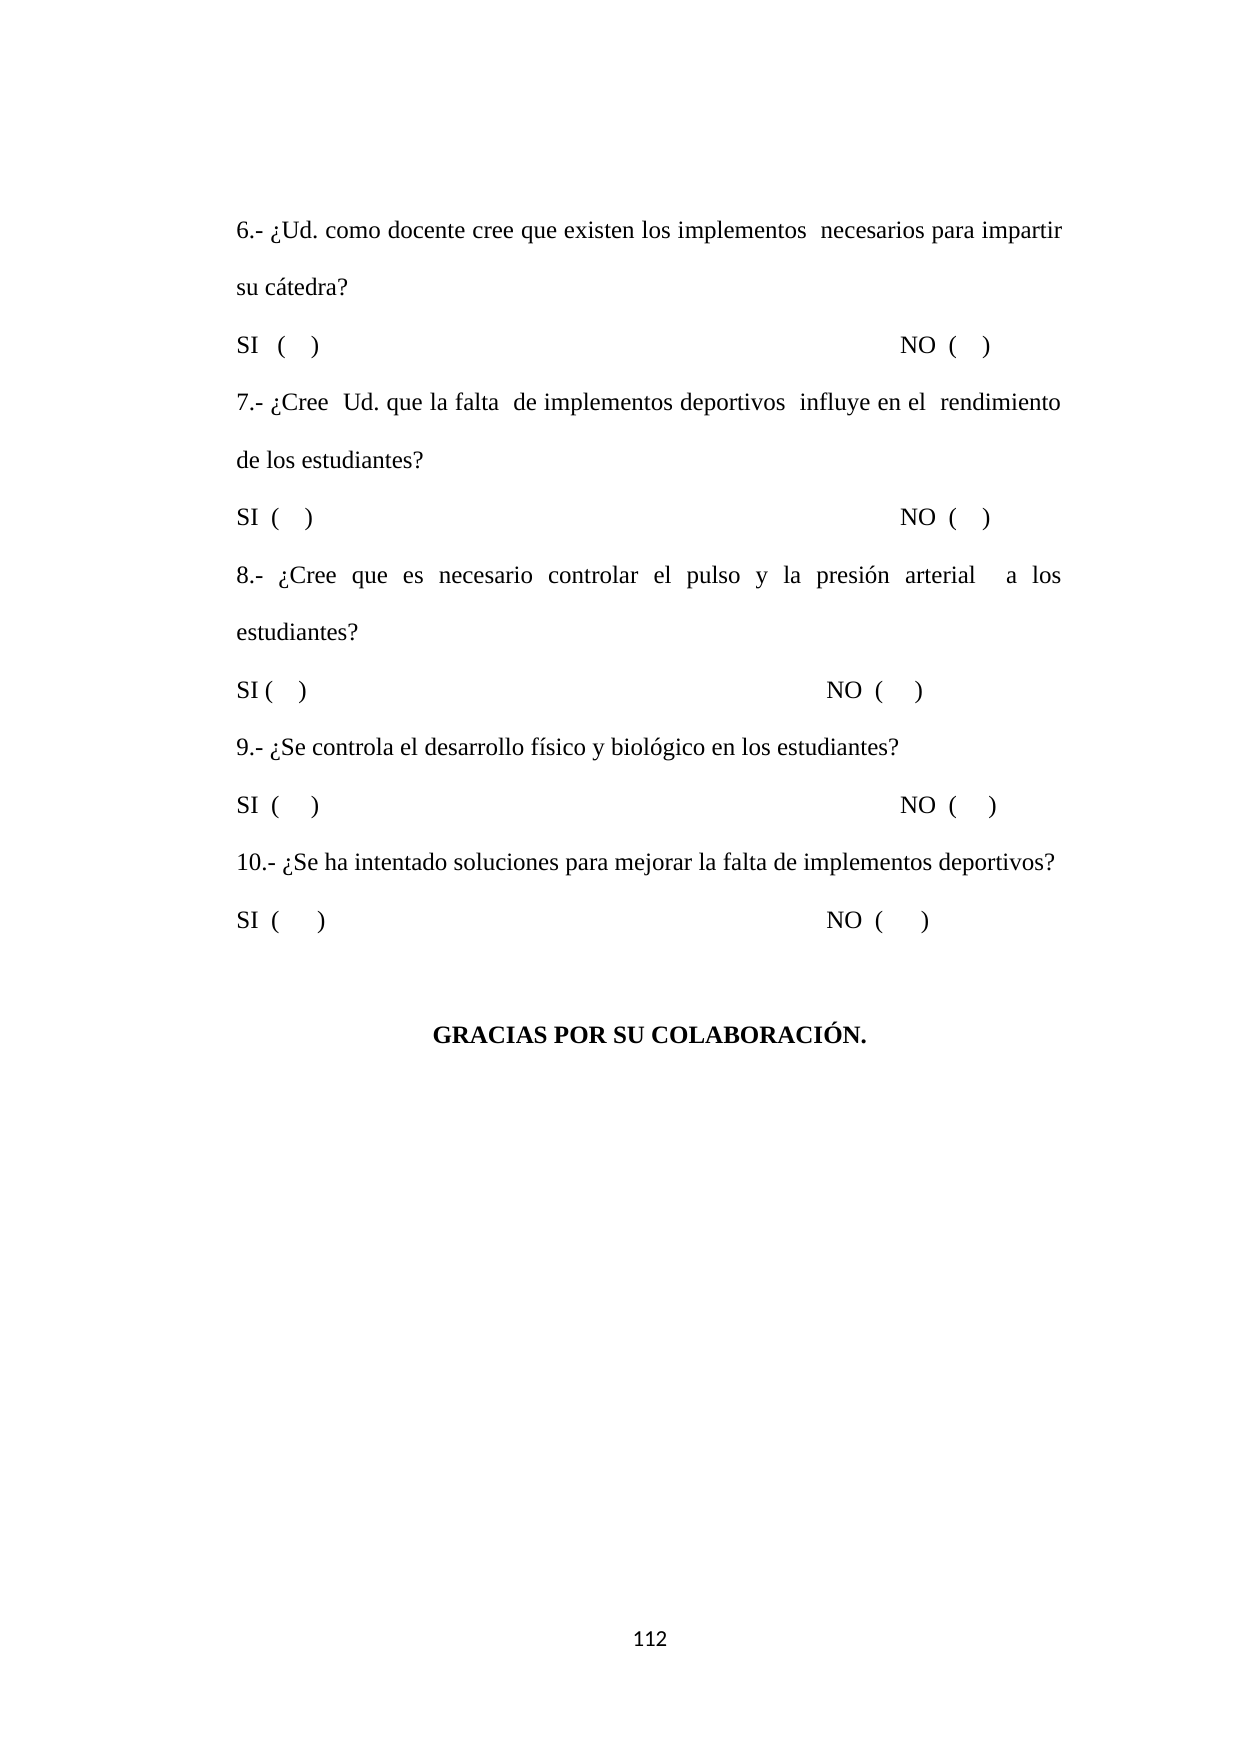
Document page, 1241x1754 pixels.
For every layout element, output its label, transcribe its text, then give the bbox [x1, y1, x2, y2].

text 8.- ¿Cree que es necesario controlar el pulso y la presión arterial a los estudiantes? [236, 560, 1063, 646]
text 10.- ¿Se ha intentado soluciones para mejorar la falta de implementos deportivos? [236, 847, 1063, 876]
text SI ( ) NO ( ) [236, 330, 1063, 358]
text 9.- ¿Se controla el desarrollo físico y biológico en los estudiantes? [236, 732, 1063, 761]
text SI ( ) NO ( ) [236, 675, 1063, 703]
text SI ( ) NO ( ) [236, 905, 1063, 933]
text 6.- ¿Ud. como docente cree que existen los implementos necesarios para impartir su cátedra? [236, 215, 1063, 301]
text GRACIAS POR SU COLABORACIÓN. [236, 1020, 1063, 1048]
text SI ( ) NO ( ) [236, 790, 1063, 818]
text SI ( ) NO ( ) [236, 502, 1063, 531]
text 7.- ¿Cree Ud. que la falta de implementos deportivos influye en el rendimiento de los estudiantes? [236, 387, 1063, 473]
